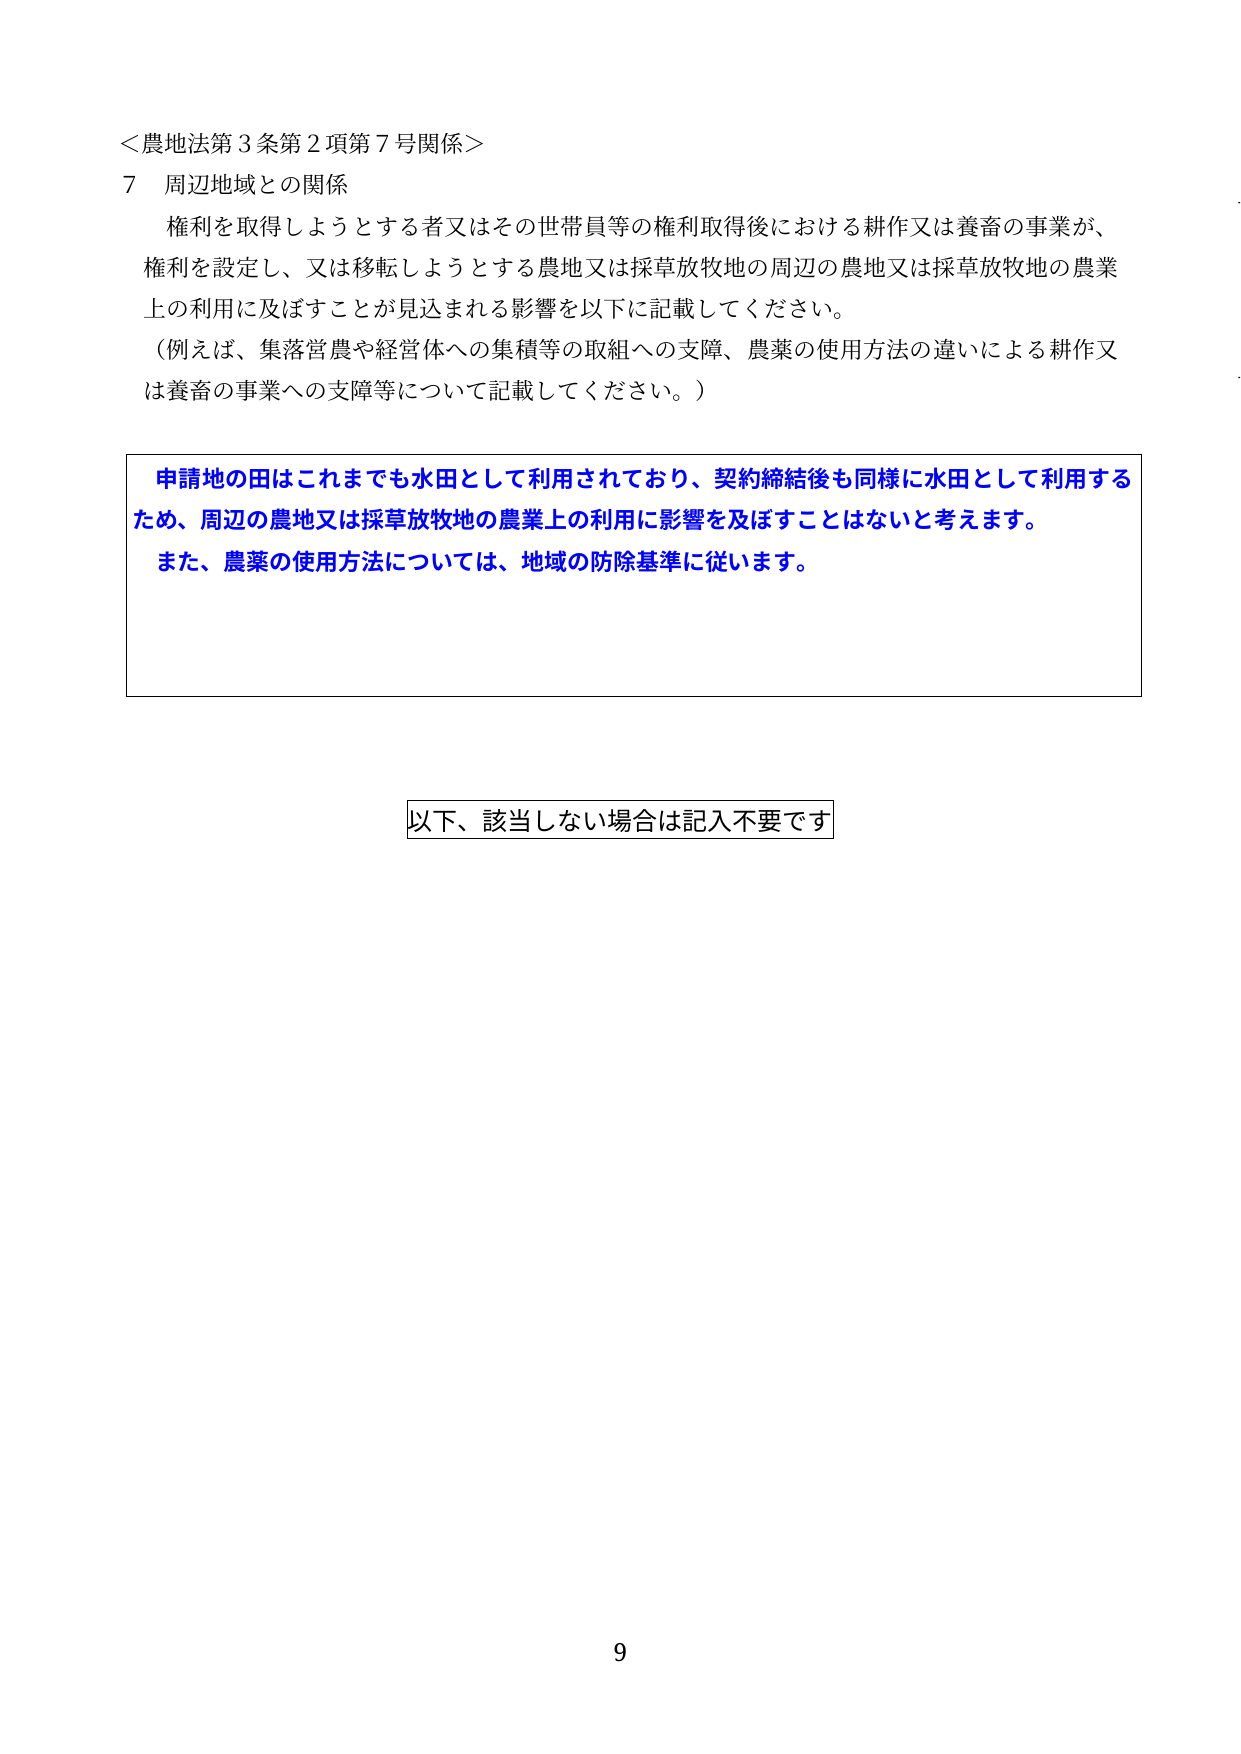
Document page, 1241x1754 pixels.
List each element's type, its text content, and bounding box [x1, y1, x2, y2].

text 権利を取得しようとする者又はその世帯員等の権利取得後における耕作又は養畜の事業が、権利を設定し、又は移転しようとする農地又は採草放牧地の周辺の農地又は採草放牧地の農業上の利用に及ぼすことが見込まれる影響を以下に記載してください。 [143, 209, 1122, 324]
text 以下、該当しない場合は記入不要です [118, 782, 1122, 857]
text （例えば、集落営農や経営体への集積等の取組への支障、農薬の使用方法の違いによる耕作又は養畜の事業への支障等について記載してください。） [143, 332, 1122, 406]
table_header 申請地の田はこれまでも水田として利用されており、契約締結後も同様に水田として利用するため、周辺の農地又は採草放牧地の農業上の利用に影響を及ぼすことはないと考えます。 また、農薬の使用方法については、地域の防除基準に従います。 [127, 455, 1141, 696]
text ＜農地法第３条第２項第７号関係＞ [118, 126, 1122, 159]
text ７ 周辺地域との関係 [118, 168, 1122, 201]
